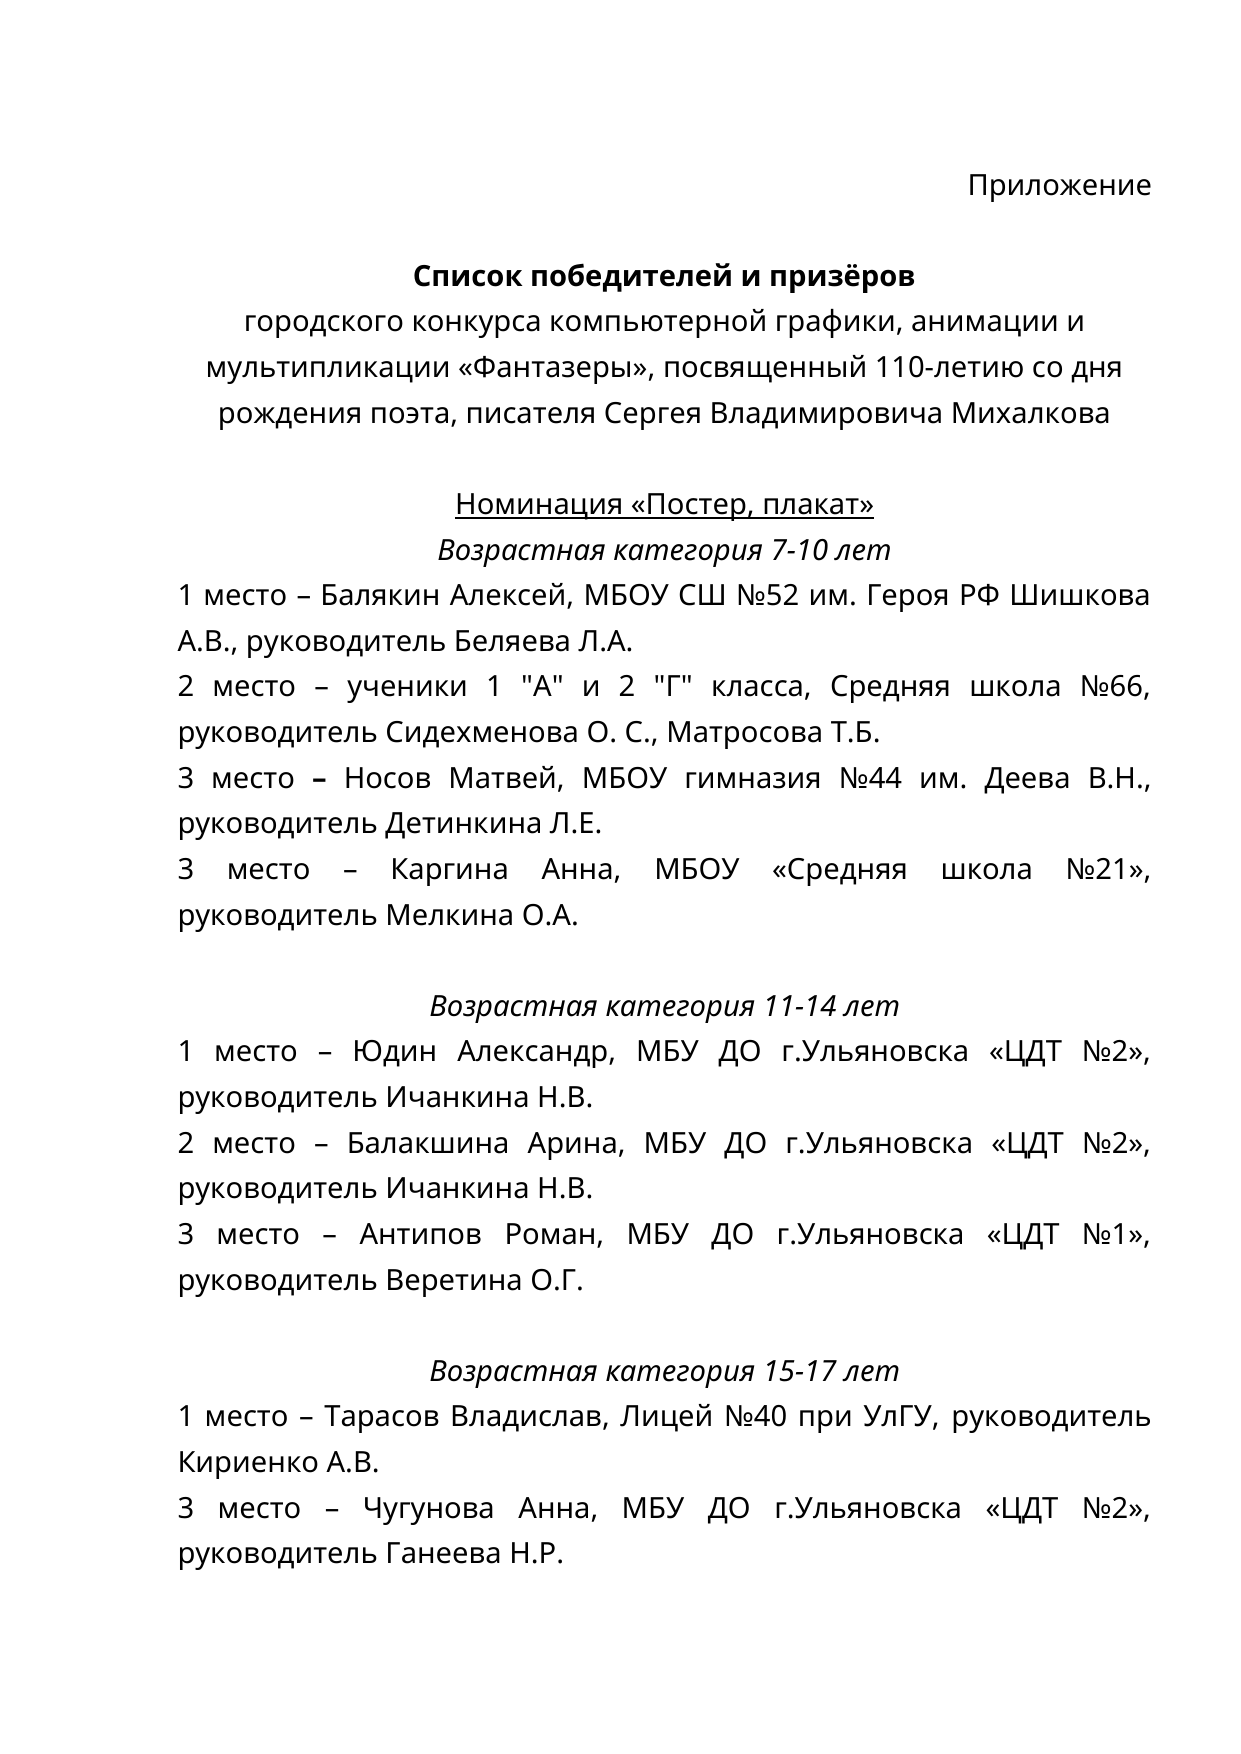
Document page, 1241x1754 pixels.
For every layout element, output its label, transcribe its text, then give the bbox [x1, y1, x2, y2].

text Список победителей и призёров [177, 255, 1152, 295]
text 3 место – Чугунова Анна, МБУ ДО г.Ульяновска «ЦДТ №2», руководитель Ганеева Н.Р. [177, 1487, 1152, 1572]
text 1 место – Балякин Алексей, МБОУ СШ №52 им. Героя РФ Шишкова А.В., руководитель Беляева Л.А. [177, 574, 1152, 660]
text Номинация «Постер, плакат» [177, 483, 1152, 523]
text 3 место – Антипов Роман, МБУ ДО г.Ульяновска «ЦДТ №1», руководитель Веретина О.Г. [177, 1213, 1152, 1298]
text 3 место – Каргина Анна, МБОУ «Средняя школа №21», руководитель Мелкина О.А. [177, 848, 1152, 933]
text Приложение [177, 164, 1152, 203]
text Возрастная категория 7-10 лет [177, 529, 1152, 568]
text 1 место – Юдин Александр, МБУ ДО г.Ульяновска «ЦДТ №2», руководитель Ичанкина Н.В. [177, 1031, 1152, 1116]
text 3 место – Носов Матвей, МБОУ гимназия №44 им. Деева В.Н., руководитель Детинкина Л.Е. [177, 757, 1152, 842]
text Возрастная категория 15-17 лет [177, 1350, 1152, 1390]
text 2 место – Балакшина Арина, МБУ ДО г.Ульяновска «ЦДТ №2», руководитель Ичанкина Н.В. [177, 1122, 1152, 1207]
text Возрастная категория 11-14 лет [177, 985, 1152, 1025]
text 1 место – Тарасов Владислав, Лицей №40 при УлГУ, руководитель Кириенко А.В. [177, 1396, 1152, 1481]
text городского конкурса компьютерной графики, анимации и мультипликации «Фантазеры», посвященный 110-летию со дня рождения поэта, писателя Сергея Владимировича Михалкова [177, 301, 1152, 432]
text 2 место – ученики 1 "А" и 2 "Г" класса, Средняя школа №66, руководитель Сидехменова О. С., Матросова Т.Б. [177, 666, 1152, 751]
